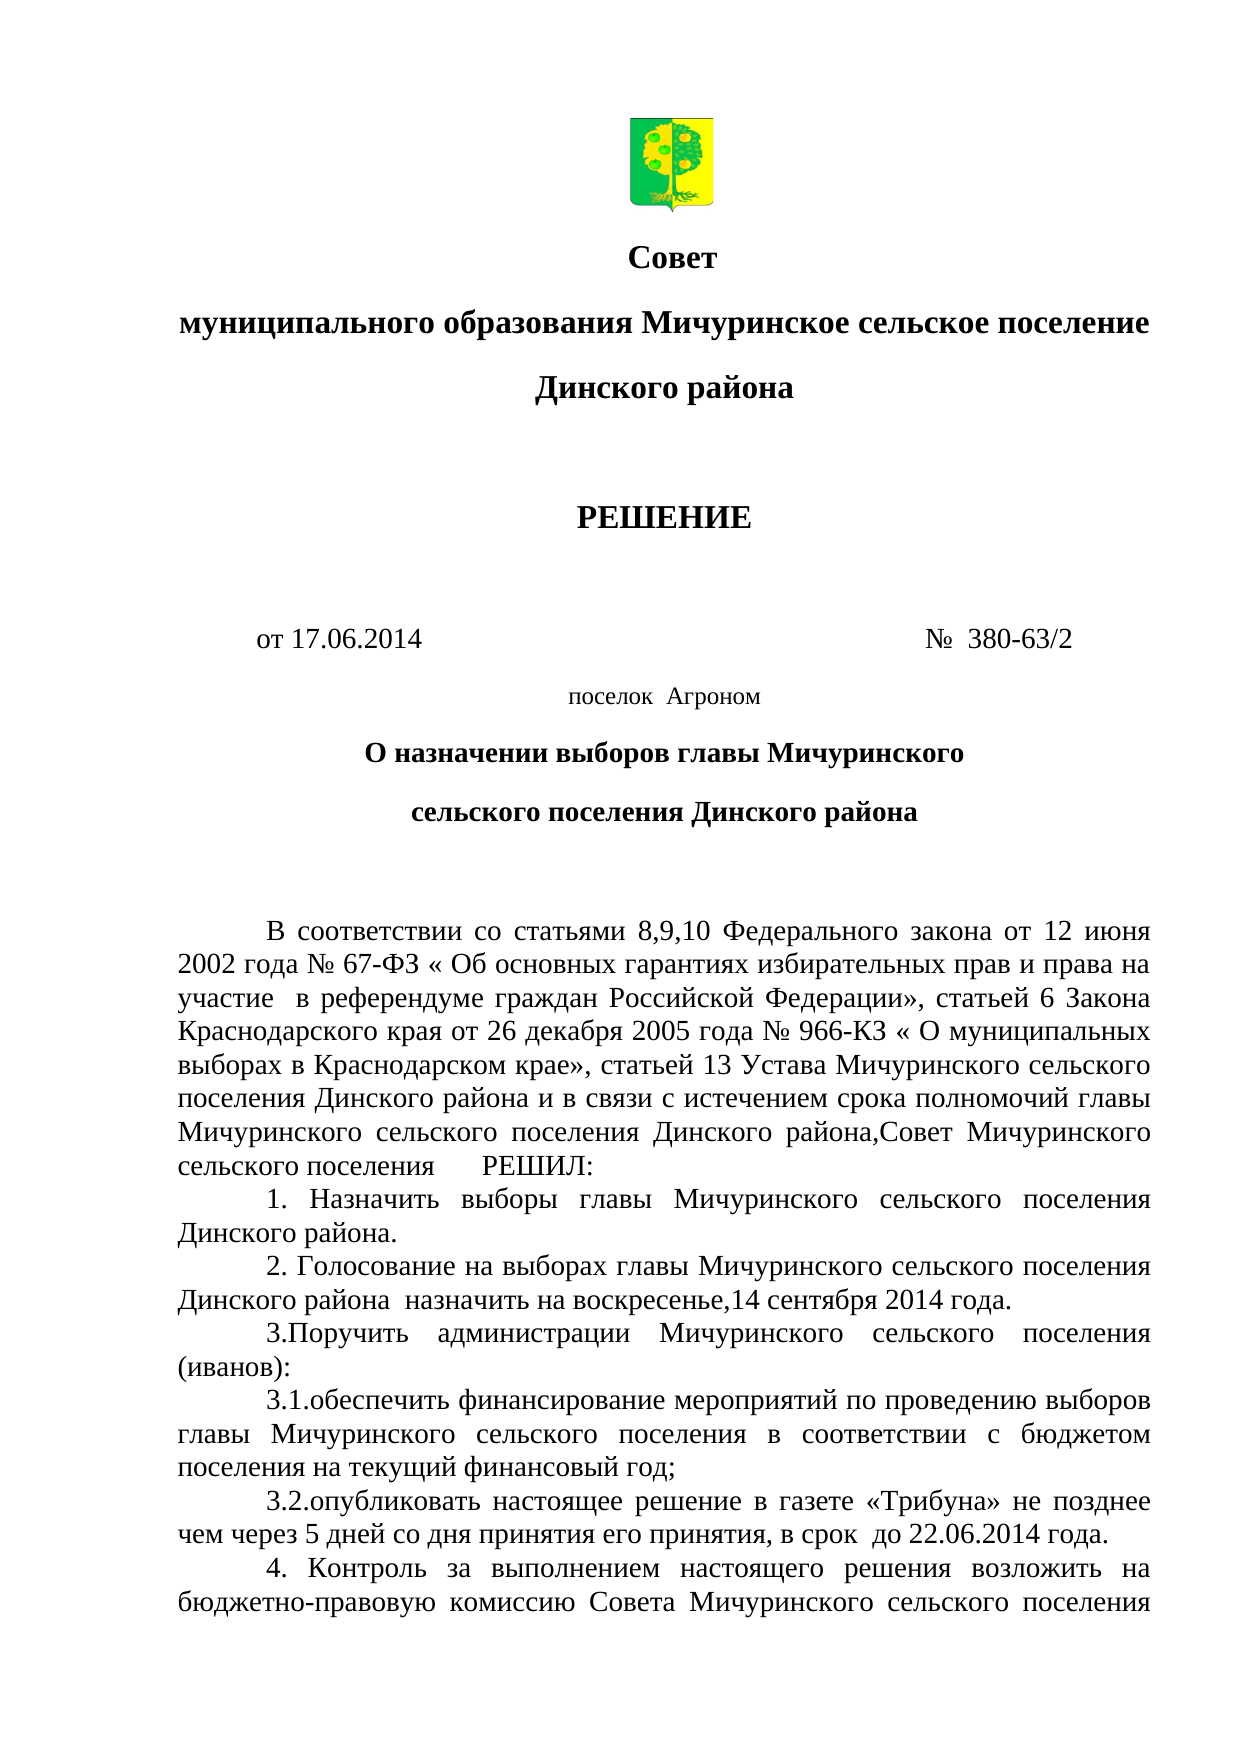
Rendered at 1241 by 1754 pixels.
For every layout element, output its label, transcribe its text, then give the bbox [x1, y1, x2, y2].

text О назначении выборов главы Мичуринского [177, 735, 1152, 768]
text В соответствии со статьями 8,9,10 Федерального закона от 12 июня 2002 года № 67-ФЗ « Об основных гарантиях избирательных прав и права на участие в референдуме граждан Российской Федерации», статьей 6 Закона Краснодарского края от 26 декабря 2005 года № 966-КЗ « О муниципальных выборах в Краснодарском крае», статьей 13 Устава Мичуринского сельского поселения Динского района и в связи с истечением срока полномочий главы Мичуринского сельского поселения Динского района,Совет Мичуринского сельского поселения РЕШИЛ: [177, 913, 1152, 1181]
text 3.Поручить администрации Мичуринского сельского поселения (иванов): [177, 1315, 1152, 1382]
text 2. Голосование на выборах главы Мичуринского сельского поселения Динского района назначить на воскресенье,14 сентября 2014 года. [177, 1248, 1152, 1315]
text 1. Назначить выборы главы Мичуринского сельского поселения Динского района. [177, 1181, 1152, 1248]
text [177, 1550, 1152, 1617]
text РЕШЕНИЕ [177, 497, 1152, 536]
text 3.2.опубликовать настоящее решение в газете «Трибуна» не позднее чем через 5 дней со дня принятия его принятия, в срок до 22.06.2014 года. [177, 1483, 1152, 1550]
text 3.1.обеспечить финансирование мероприятий по проведению выборов главы Мичуринского сельского поселения в соответствии с бюджетом поселения на текущий финансовый год; [177, 1382, 1152, 1483]
picture [630, 118, 714, 212]
text поселок Агроном [177, 681, 1152, 710]
text Совет [177, 238, 1152, 276]
text муниципального образования Мичуринское сельское поселение [177, 303, 1152, 341]
text Динского района [177, 367, 1152, 406]
text сельского поселения Динского района [177, 794, 1152, 828]
text от 17.06.2014 № 380-63/2 [177, 622, 1152, 655]
